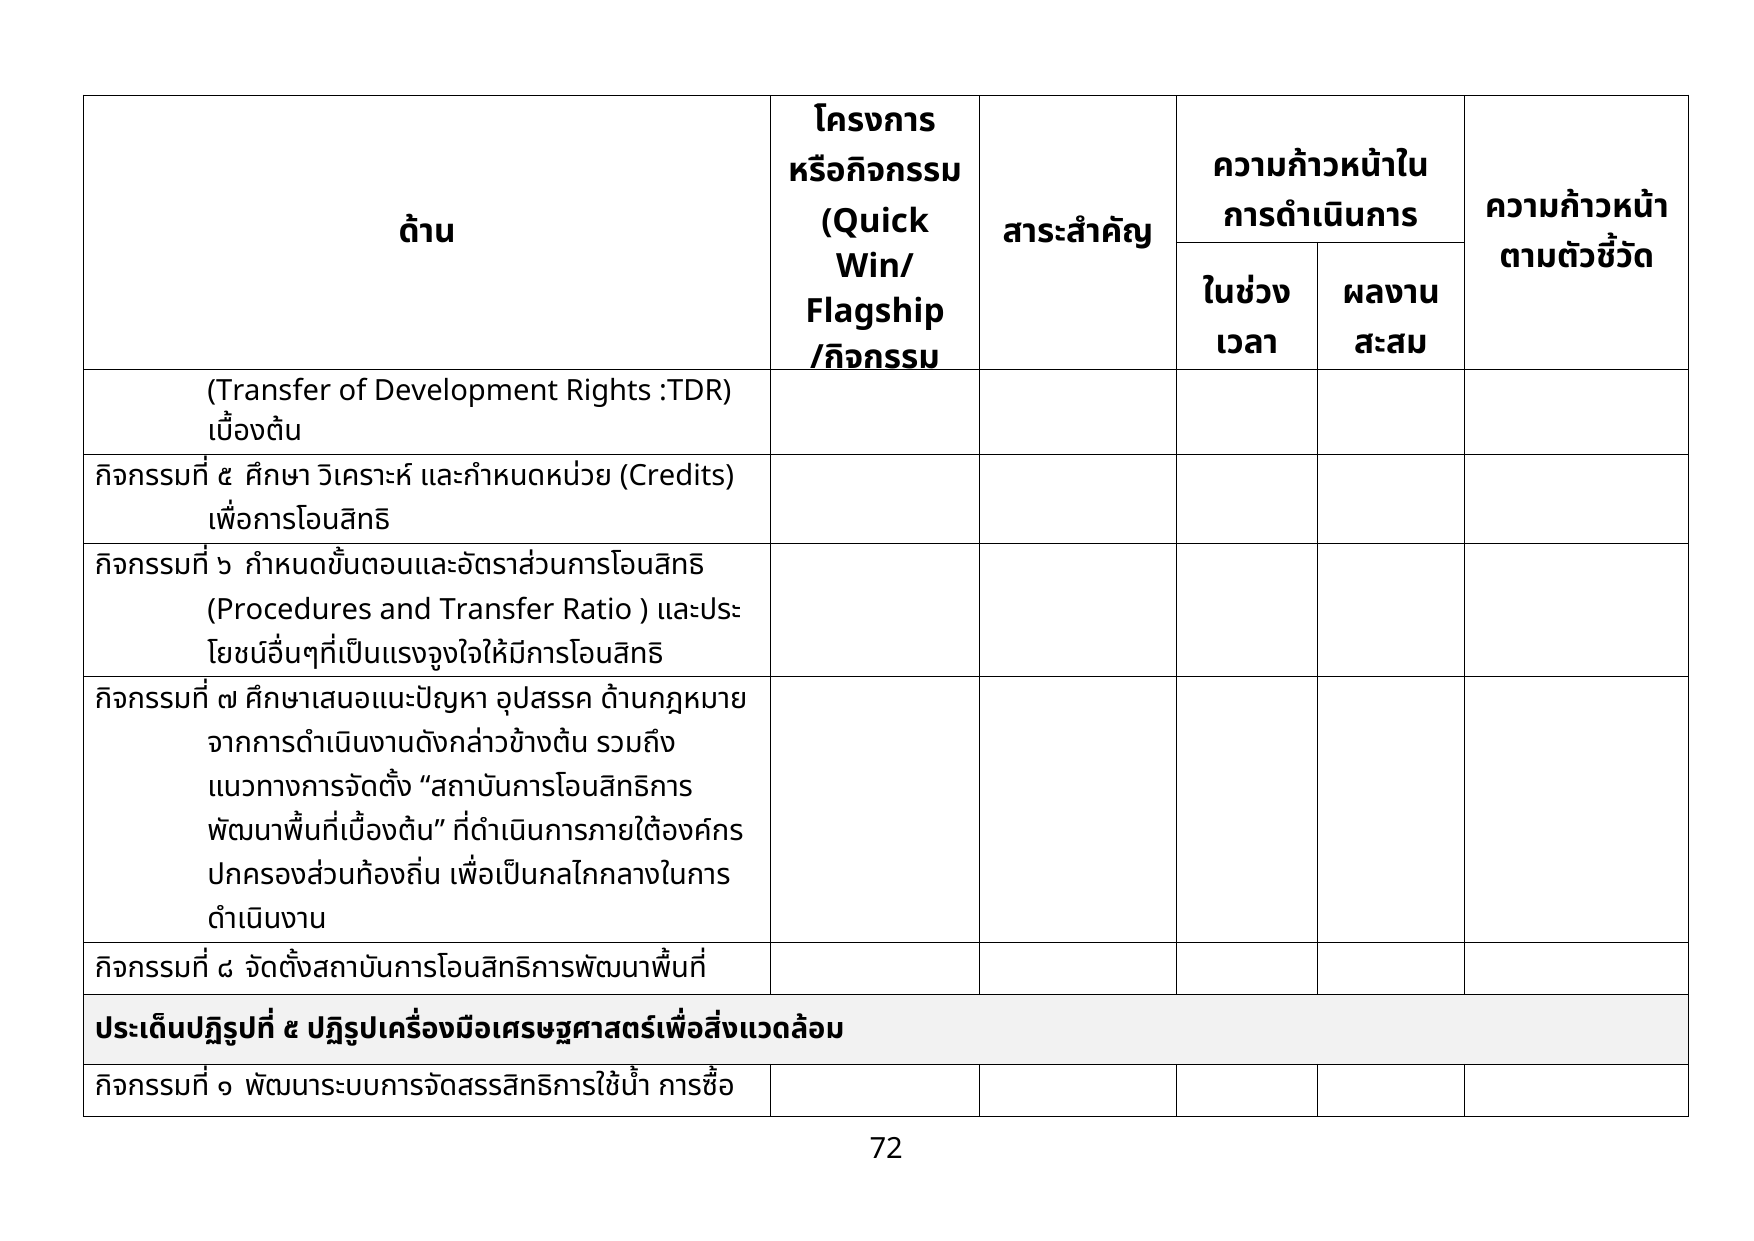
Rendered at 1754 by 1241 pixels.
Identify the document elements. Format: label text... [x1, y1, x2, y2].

table_cell [980, 370, 1176, 453]
table_cell [1318, 370, 1464, 453]
table_cell [1465, 943, 1688, 994]
table_cell [771, 455, 979, 543]
table_cell [1177, 1065, 1317, 1116]
table_cell [1318, 544, 1464, 676]
table_cell ประเด็นปฏิรูปที่ ๕ ปฏิรูปเครื่องมือเศรษฐศาสตร์เพื่อสิ่งแวดล้อม [84, 995, 1688, 1064]
table_cell [1177, 677, 1317, 942]
table_cell กิจกรรมที่ ๖ กำหนดขั้นตอนและอัตราส่วนการโอนสิทธิ (Procedures and Transfer Ratio ) และประโยชน์อื่นๆที่เป็นแรงจูงใจให้มีการโอนสิทธิ [84, 544, 770, 676]
table_cell [980, 677, 1176, 942]
table_cell กิจกรรมที่ ๑ พัฒนาระบบการจัดสรรสิทธิการใช้น้ำ การซื้อขายน้ำ และค่าชดเชย น้ำท่วม [84, 1065, 770, 1116]
table_header ความก้าวหน้าในการดำเนินการ [1177, 96, 1464, 242]
table_cell [980, 1065, 1176, 1116]
table_cell [771, 943, 979, 994]
table_cell [1465, 455, 1688, 543]
table_cell [1465, 370, 1688, 453]
table_header สาระสำคัญ [980, 96, 1176, 369]
table_header ด้าน [84, 96, 770, 369]
table_cell [980, 943, 1176, 994]
table_cell กิจกรรมที่ ๕ ศึกษา วิเคราะห์ และกำหนดหน่วย (Credits) เพื่อการโอนสิทธิ [84, 455, 770, 543]
table_cell [1177, 370, 1317, 453]
table_cell [980, 455, 1176, 543]
table_cell [1318, 455, 1464, 543]
table_cell [1318, 1065, 1464, 1116]
table_cell [1177, 544, 1317, 676]
table_cell [771, 370, 979, 453]
table_cell [1465, 1065, 1688, 1116]
table_cell [771, 677, 979, 942]
table_header ความก้าวหน้าตามตัวชี้วัด [1465, 96, 1688, 369]
table_cell [980, 544, 1176, 676]
table_cell [1318, 943, 1464, 994]
table_cell [771, 1065, 979, 1116]
table_cell ในช่วงเวลา [1177, 243, 1317, 369]
table_cell [1465, 544, 1688, 676]
table_cell กิจกรรมที่ ๘ จัดตั้งสถาบันการโอนสิทธิการพัฒนาพื้นที่ [84, 943, 770, 994]
table_cell [771, 544, 979, 676]
table_cell ผลงานสะสม [1318, 243, 1464, 369]
table_cell กิจกรรมที่ ๗ ศึกษาเสนอแนะปัญหา อุปสรรค ด้านกฎหมาย จากการดำเนินงานดังกล่าวข้างต้น รวมถึงแนวทางการจัดตั้ง “สถาบันการโอนสิทธิการพัฒนาพื้นที่เบื้องต้น” ที่ดำเนินการภายใต้องค์กรปกครองส่วนท้องถิ่น เพื่อเป็นกลไกกลางในการดำเนินงาน [84, 677, 770, 942]
table_cell [1177, 943, 1317, 994]
table_cell [1177, 455, 1317, 543]
table_header โครงการ หรือกิจกรรม (Quick Win/ Flagship/กิจกรรมปฏิรูป) (ระยะเวลา) และหน่วยงานรับผิดชอบ [771, 96, 979, 369]
table_cell [1465, 677, 1688, 942]
table_cell [1318, 677, 1464, 942]
